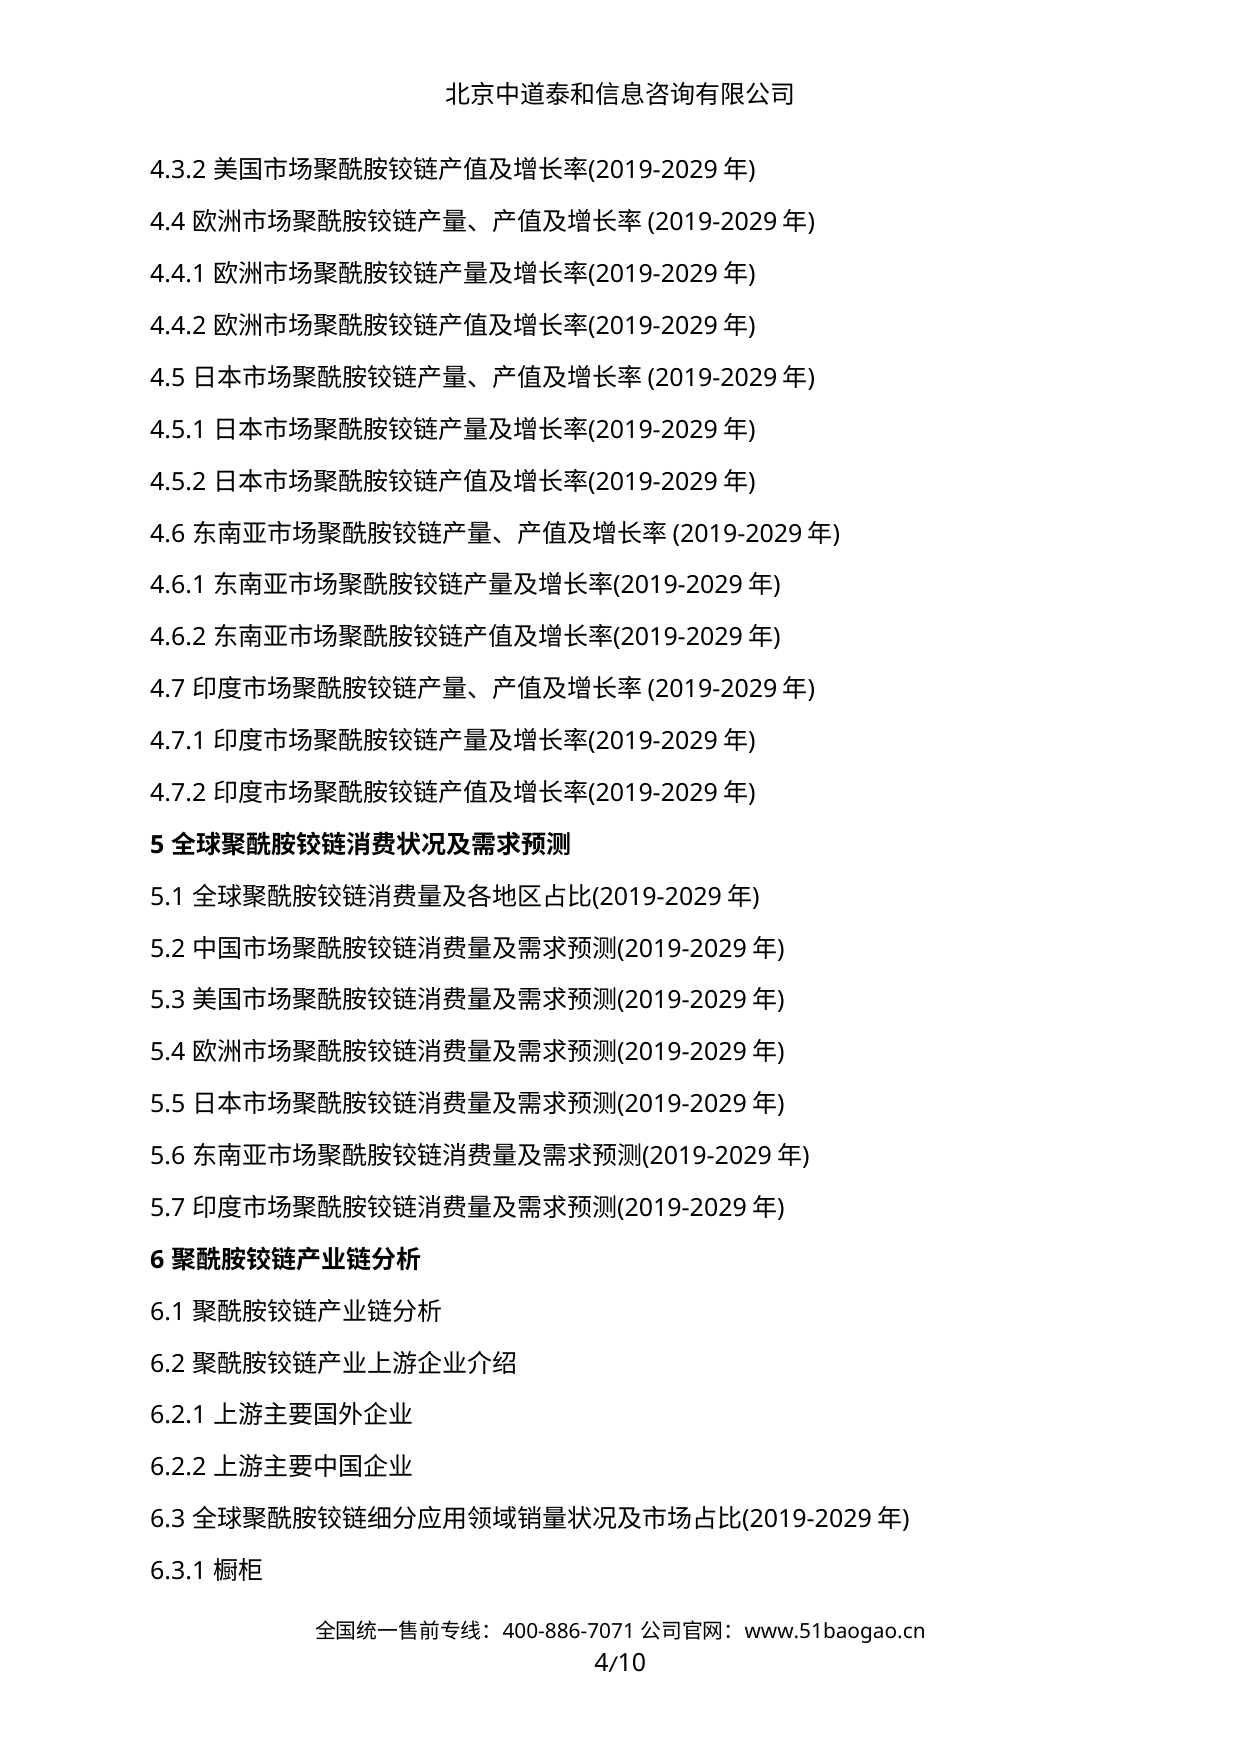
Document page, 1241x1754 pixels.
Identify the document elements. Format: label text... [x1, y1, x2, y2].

text 5.7 印度市场聚酰胺铰链消费量及需求预测(2019-2029年) [150, 1187, 1090, 1224]
text 6 聚酰胺铰链产业链分析 [150, 1239, 1090, 1276]
text 4.4.1 欧洲市场聚酰胺铰链产量及增长率(2019-2029年) [150, 254, 1090, 290]
text 4.5 日本市场聚酰胺铰链产量、产值及增长率 (2019-2029年) [150, 357, 1090, 394]
text 4.6 东南亚市场聚酰胺铰链产量、产值及增长率 (2019-2029年) [150, 513, 1090, 549]
text 5.4 欧洲市场聚酰胺铰链消费量及需求预测(2019-2029年) [150, 1032, 1090, 1068]
text 5 全球聚酰胺铰链消费状况及需求预测 [150, 824, 1090, 861]
text 5.2 中国市场聚酰胺铰链消费量及需求预测(2019-2029年) [150, 928, 1090, 964]
text 4.7 印度市场聚酰胺铰链产量、产值及增长率 (2019-2029年) [150, 669, 1090, 705]
text 4.5.1 日本市场聚酰胺铰链产量及增长率(2019-2029年) [150, 409, 1090, 446]
text 4.3.2 美国市场聚酰胺铰链产值及增长率(2019-2029年) [150, 150, 1090, 186]
text 4.7.2 印度市场聚酰胺铰链产值及增长率(2019-2029年) [150, 772, 1090, 809]
text 6.2.1 上游主要国外企业 [150, 1395, 1090, 1431]
text 6.2.2 上游主要中国企业 [150, 1447, 1090, 1483]
text 4.4.2 欧洲市场聚酰胺铰链产值及增长率(2019-2029年) [150, 306, 1090, 342]
text 5.1 全球聚酰胺铰链消费量及各地区占比(2019-2029年) [150, 876, 1090, 912]
text 4.7.1 印度市场聚酰胺铰链产量及增长率(2019-2029年) [150, 721, 1090, 757]
text 6.2 聚酰胺铰链产业上游企业介绍 [150, 1343, 1090, 1379]
text 4.4 欧洲市场聚酰胺铰链产量、产值及增长率 (2019-2029年) [150, 202, 1090, 238]
text 5.5 日本市场聚酰胺铰链消费量及需求预测(2019-2029年) [150, 1084, 1090, 1120]
text 5.6 东南亚市场聚酰胺铰链消费量及需求预测(2019-2029年) [150, 1136, 1090, 1172]
text 5.3 美国市场聚酰胺铰链消费量及需求预测(2019-2029年) [150, 980, 1090, 1016]
text 6.1 聚酰胺铰链产业链分析 [150, 1291, 1090, 1327]
text 6.3 全球聚酰胺铰链细分应用领域销量状况及市场占比(2019-2029年) [150, 1499, 1090, 1535]
text 4.6.1 东南亚市场聚酰胺铰链产量及增长率(2019-2029年) [150, 565, 1090, 601]
text 4.6.2 东南亚市场聚酰胺铰链产值及增长率(2019-2029年) [150, 617, 1090, 653]
text 6.3.1 橱柜 [150, 1551, 1090, 1587]
text 4.5.2 日本市场聚酰胺铰链产值及增长率(2019-2029年) [150, 461, 1090, 497]
